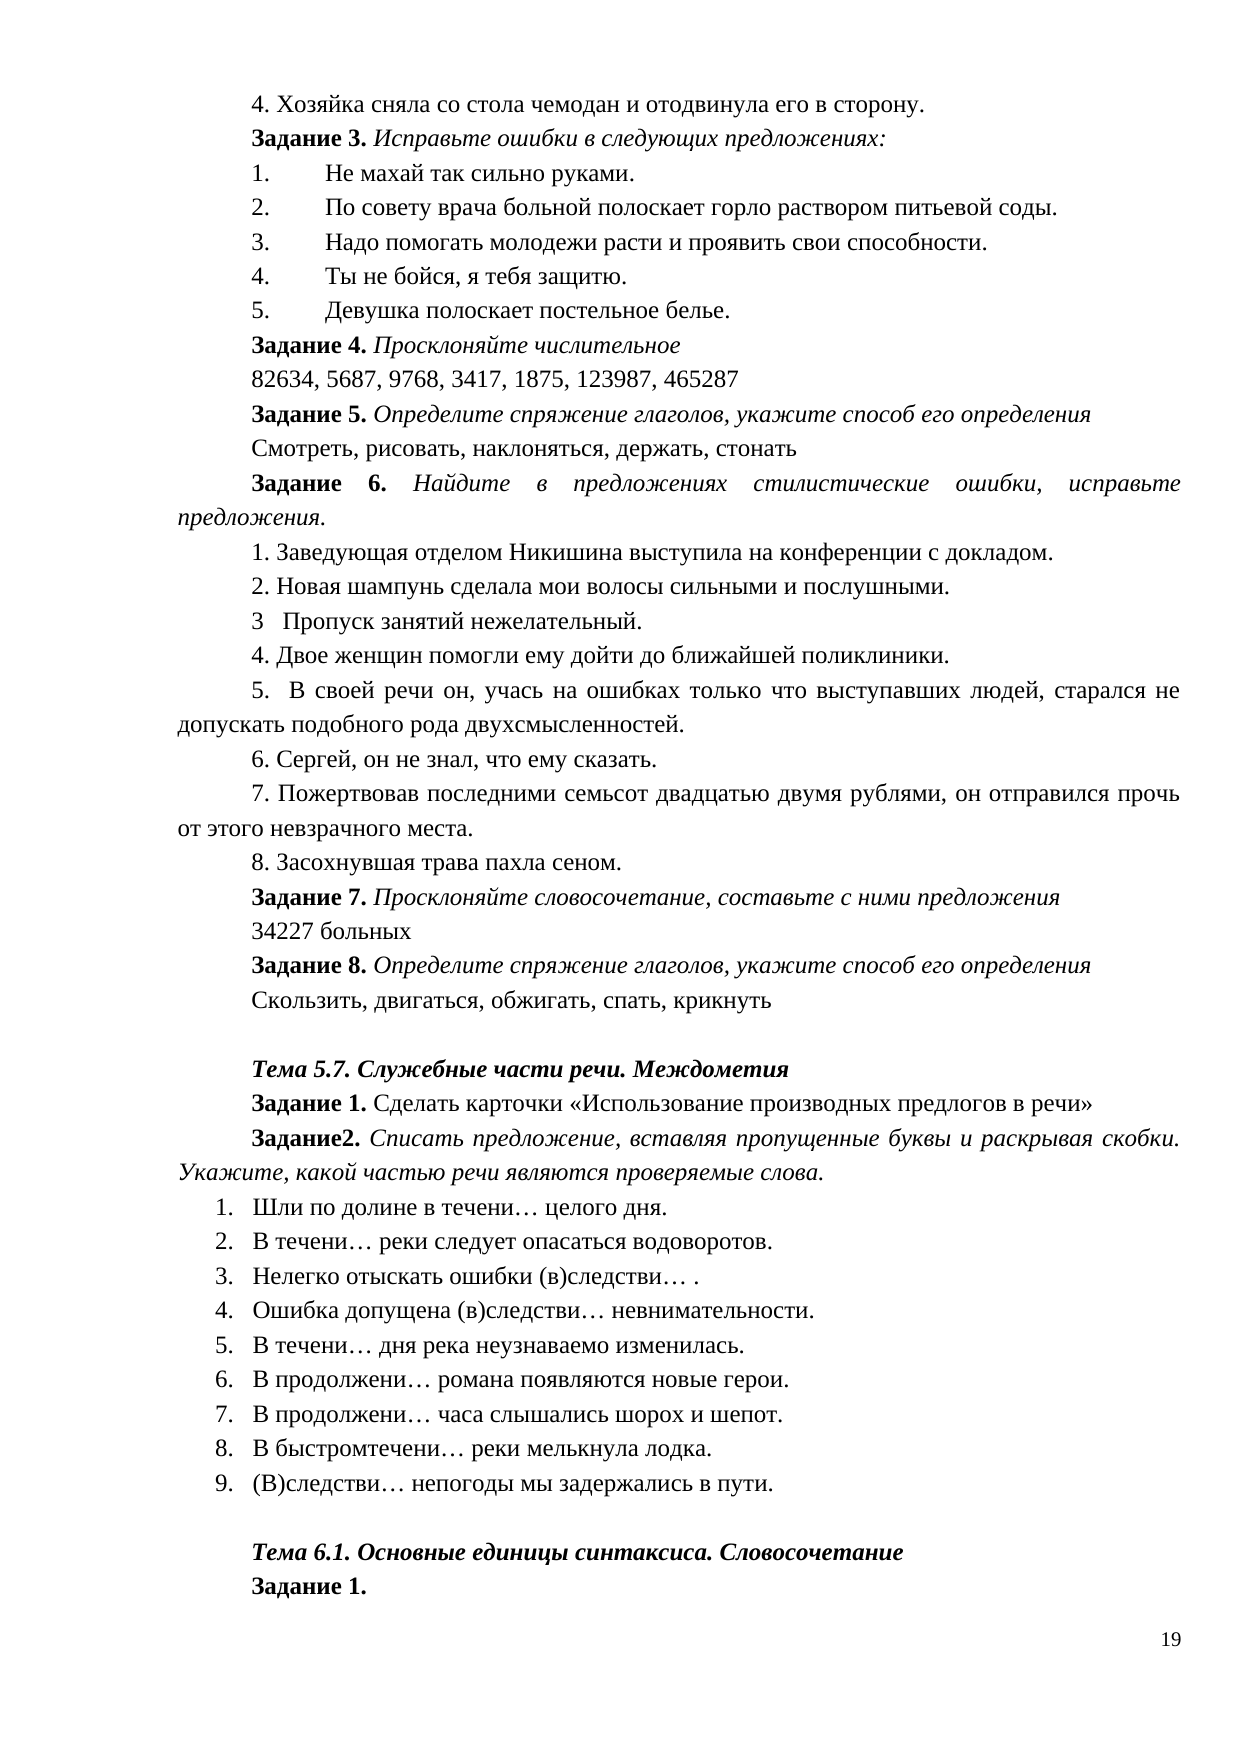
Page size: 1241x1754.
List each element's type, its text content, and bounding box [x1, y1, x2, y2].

text Задание 6. Найдите в предложениях стилистические ошибки, исправьте предложения. [177, 468, 1181, 531]
list Шли по долине в течени… целого дня. [215, 1192, 1181, 1221]
list В продолжени… часа слышались шорох и шепот. [215, 1399, 1181, 1428]
text 3 Пропуск занятий нежелательный. [177, 606, 1181, 634]
text 1. Заведующая отделом Никишина выступила на конференции с докладом. [177, 537, 1181, 566]
text Задание 4. Просклоняйте числительное [177, 330, 1181, 359]
list Ошибка допущена (в)следстви… невнимательности. [215, 1295, 1181, 1324]
text 6. Сергей, он не знал, что ему сказать. [177, 744, 1181, 772]
text 5. В своей речи он, учась на ошибках только что выступавших людей, старался не допускать подобного рода двухсмысленностей. [177, 675, 1181, 738]
list В течени… реки следует опасаться водоворотов. [215, 1226, 1181, 1255]
list Нелегко отыскать ошибки (в)следстви… . [215, 1261, 1181, 1290]
list Не махай так сильно руками. [177, 158, 1181, 186]
text 2. Новая шампунь сделала мои волосы сильными и послушными. [177, 571, 1181, 600]
text Задание2. Списать предложение, вставляя пропущенные буквы и раскрывая скобки. Укажите, какой частью речи являются проверяемые слова. [177, 1123, 1181, 1186]
text Задание 1. Сделать карточки «Использование производных предлогов в речи» [177, 1088, 1181, 1117]
list Ты не бойся, я тебя защитю. [177, 261, 1181, 290]
text 8. Засохнувшая трава пахла сеном. [177, 847, 1181, 876]
list Надо помогать молодежи расти и проявить свои способности. [177, 227, 1181, 255]
text 7. Пожертвовав последними семьсот двадцатью двумя рублями, он отправился прочь от этого невзрачного места. [177, 778, 1181, 841]
text Задание 1. [177, 1571, 1181, 1600]
text 4. Двое женщин помогли ему дойти до ближайшей поликлиники. [177, 640, 1181, 669]
text Тема 6.1. Основные единицы синтаксиса. Словосочетание [177, 1537, 1181, 1566]
text Задание 5. Определите спряжение глаголов, укажите способ его определения [177, 399, 1181, 428]
text Задание 7. Просклоняйте словосочетание, составьте с ними предложения [177, 882, 1181, 910]
list (В)следстви… непогоды мы задержались в пути. [215, 1468, 1181, 1497]
list В течени… дня река неузнаваемо изменилась. [215, 1330, 1181, 1359]
text Задание 8. Определите спряжение глаголов, укажите способ его определения [177, 951, 1181, 979]
list Девушка полоскает постельное белье. [177, 296, 1181, 324]
text Задание 3. Исправьте ошибки в следующих предложениях: [251, 123, 1181, 152]
text 4. Хозяйка сняла со стола чемодан и отодвинула его в сторону. [177, 89, 1181, 117]
text 82634, 5687, 9768, 3417, 1875, 123987, 465287 [177, 364, 1181, 393]
text Смотреть, рисовать, наклоняться, держать, стонать [177, 433, 1181, 462]
list В быстромтечени… реки мелькнула лодка. [215, 1433, 1181, 1462]
text 34227 больных [177, 916, 1181, 945]
list В продолжени… романа появляются новые герои. [215, 1364, 1181, 1393]
list По совету врача больной полоскает горло раствором питьевой соды. [177, 192, 1181, 221]
text Скользить, двигаться, обжигать, спать, крикнуть [177, 985, 1181, 1014]
text Тема 5.7. Служебные части речи. Междометия [177, 1054, 1181, 1083]
